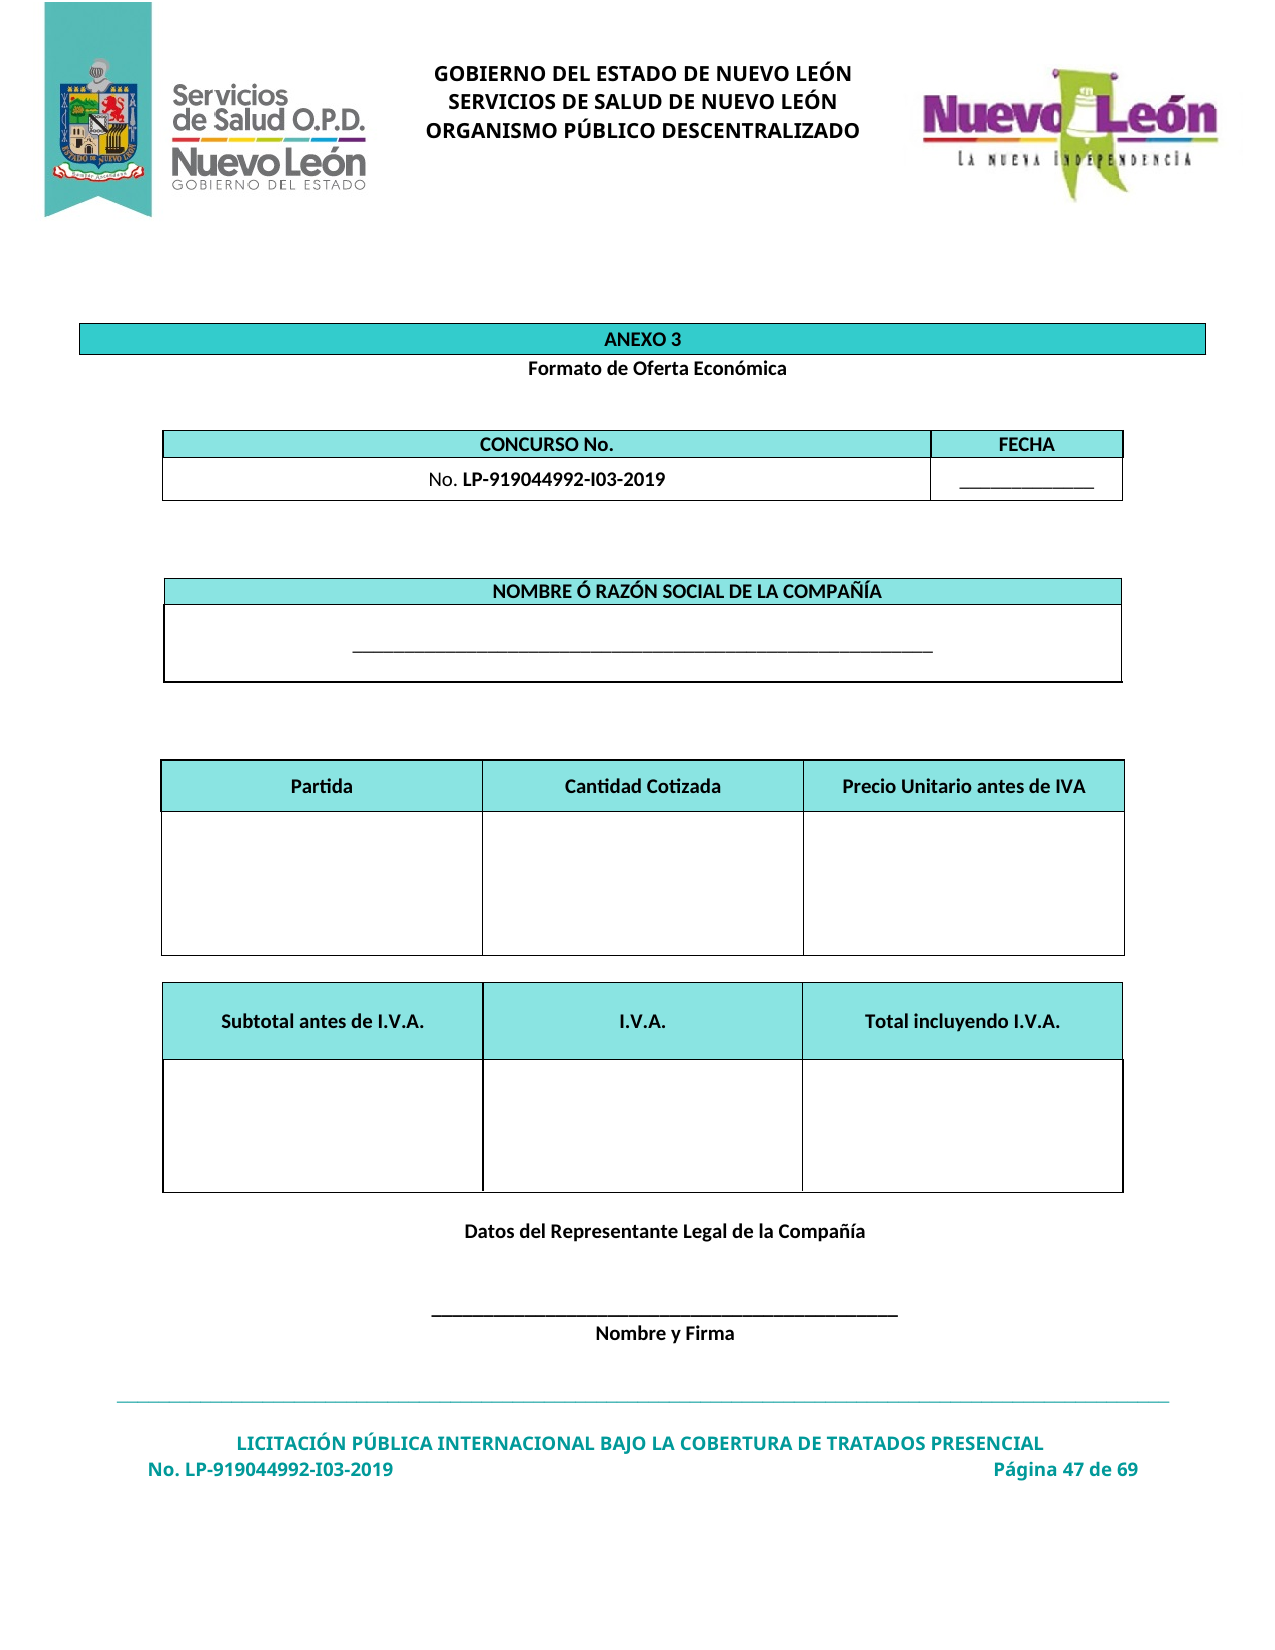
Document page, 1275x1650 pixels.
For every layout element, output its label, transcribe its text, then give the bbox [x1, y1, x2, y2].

table_header Cantidad Cotizada [483, 761, 803, 811]
table_header Precio Unitario antes de IVA [804, 761, 1124, 811]
table_cell _____________ [931, 458, 1122, 500]
text Formato de Oferta Económica [118, 355, 1197, 380]
table_header Partida [162, 761, 482, 811]
table_cell No. LP-919044992-I03-2019 [163, 458, 930, 500]
table_cell [803, 1060, 1122, 1191]
table_header CONCURSO No. [164, 431, 930, 457]
text Datos del Representante Legal de la Compañía [133, 1218, 1197, 1244]
text _____________________________________________ [133, 1294, 1197, 1320]
table_cell ________________________________________________________ [165, 605, 1121, 681]
table_header NOMBRE Ó RAZÓN SOCIAL DE LA COMPAÑÍA [165, 579, 1121, 604]
picture [15, 2, 1249, 229]
text Nombre y Firma [133, 1320, 1197, 1345]
table_header FECHA [932, 431, 1122, 457]
table_cell [162, 812, 482, 955]
table_header I.V.A. [484, 983, 802, 1059]
text ANEXO 3 [80, 324, 1205, 354]
table_cell [484, 1060, 802, 1191]
table_cell [164, 1060, 482, 1191]
table_cell [483, 812, 803, 955]
table_cell [804, 812, 1124, 955]
table_header Total incluyendo I.V.A. [803, 983, 1122, 1059]
table_header Subtotal antes de I.V.A. [163, 983, 482, 1059]
